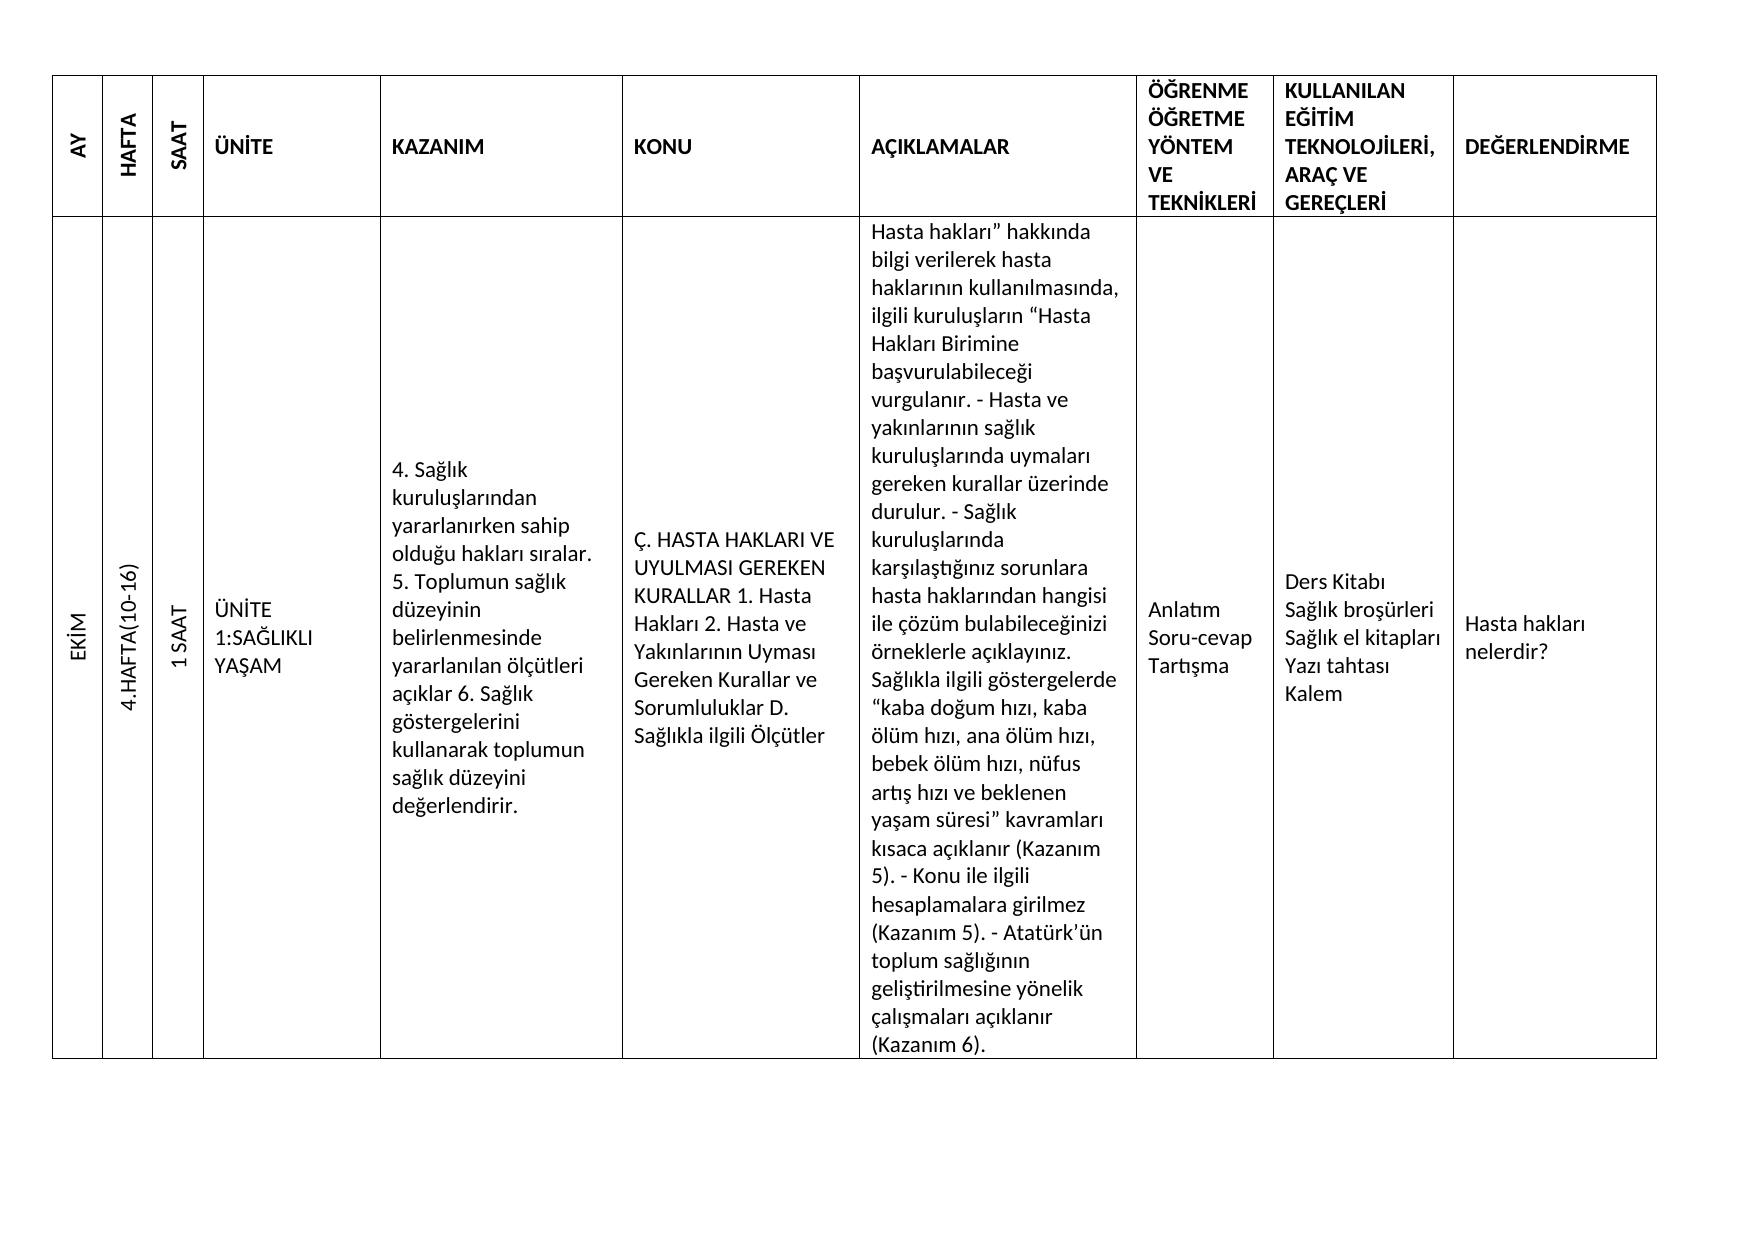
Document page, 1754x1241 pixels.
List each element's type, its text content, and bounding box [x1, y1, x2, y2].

table_header DEĞERLENDİRME [1454, 76, 1656, 216]
table_cell 4.HAFTA(10-16) [103, 217, 152, 1058]
table_header SAAT [153, 76, 203, 216]
table_cell 1 SAAT [153, 217, 203, 1058]
table_cell 4. Sağlık kuruluşlarından yararlanırken sahip olduğu hakları sıralar. 5. Toplumun sağlık düzeyinin belirlenmesinde yararlanılan ölçütleri açıklar 6. Sağlık göstergelerini kullanarak toplumun sağlık düzeyini değerlendirir. [381, 217, 622, 1058]
table_cell EKİM [53, 217, 102, 1058]
table_header KONU [623, 76, 859, 216]
table_cell ÜNİTE 1:SAĞLIKLI YAŞAM [204, 217, 380, 1058]
table_header AY [53, 76, 102, 216]
table_cell Hasta hakları nelerdir? [1454, 217, 1656, 1058]
table_header KULLANILAN EĞİTİM TEKNOLOJİLERİ, ARAÇ VE GEREÇLERİ [1274, 76, 1453, 216]
table_cell Ç. HASTA HAKLARI VE UYULMASI GEREKEN KURALLAR 1. Hasta Hakları 2. Hasta ve Yakınlarının Uyması Gereken Kurallar ve Sorumluluklar D. Sağlıkla ilgili Ölçütler [623, 217, 859, 1058]
table_header ÖĞRENME ÖĞRETME YÖNTEM VE TEKNİKLERİ [1137, 76, 1273, 216]
table_header ÜNİTE [204, 76, 380, 216]
table_cell Anlatım Soru-cevap Tartışma [1137, 217, 1273, 1058]
table_cell Hasta hakları” hakkında bilgi verilerek hasta haklarının kullanılmasında, ilgili kuruluşların “Hasta Hakları Birimine başvurulabileceği vurgulanır. - Hasta ve yakınlarının sağlık kuruluşlarında uymaları gereken kurallar üzerinde durulur. - Sağlık kuruluşlarında karşılaştığınız sorunlara hasta haklarından hangisi ile çözüm bulabileceğinizi örneklerle açıklayınız. Sağlıkla ilgili göstergelerde “kaba doğum hızı, kaba ölüm hızı, ana ölüm hızı, bebek ölüm hızı, nüfus artış hızı ve beklenen yaşam süresi” kavramları kısaca açıklanır (Kazanım 5). - Konu ile ilgili hesaplamalara girilmez (Kazanım 5). - Atatürk’ün toplum sağlığının geliştirilmesine yönelik çalışmaları açıklanır (Kazanım 6). [860, 217, 1136, 1058]
table_header KAZANIM [381, 76, 622, 216]
table_header HAFTA [103, 76, 152, 216]
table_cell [1274, 217, 1453, 1058]
table_header AÇIKLAMALAR [860, 76, 1136, 216]
